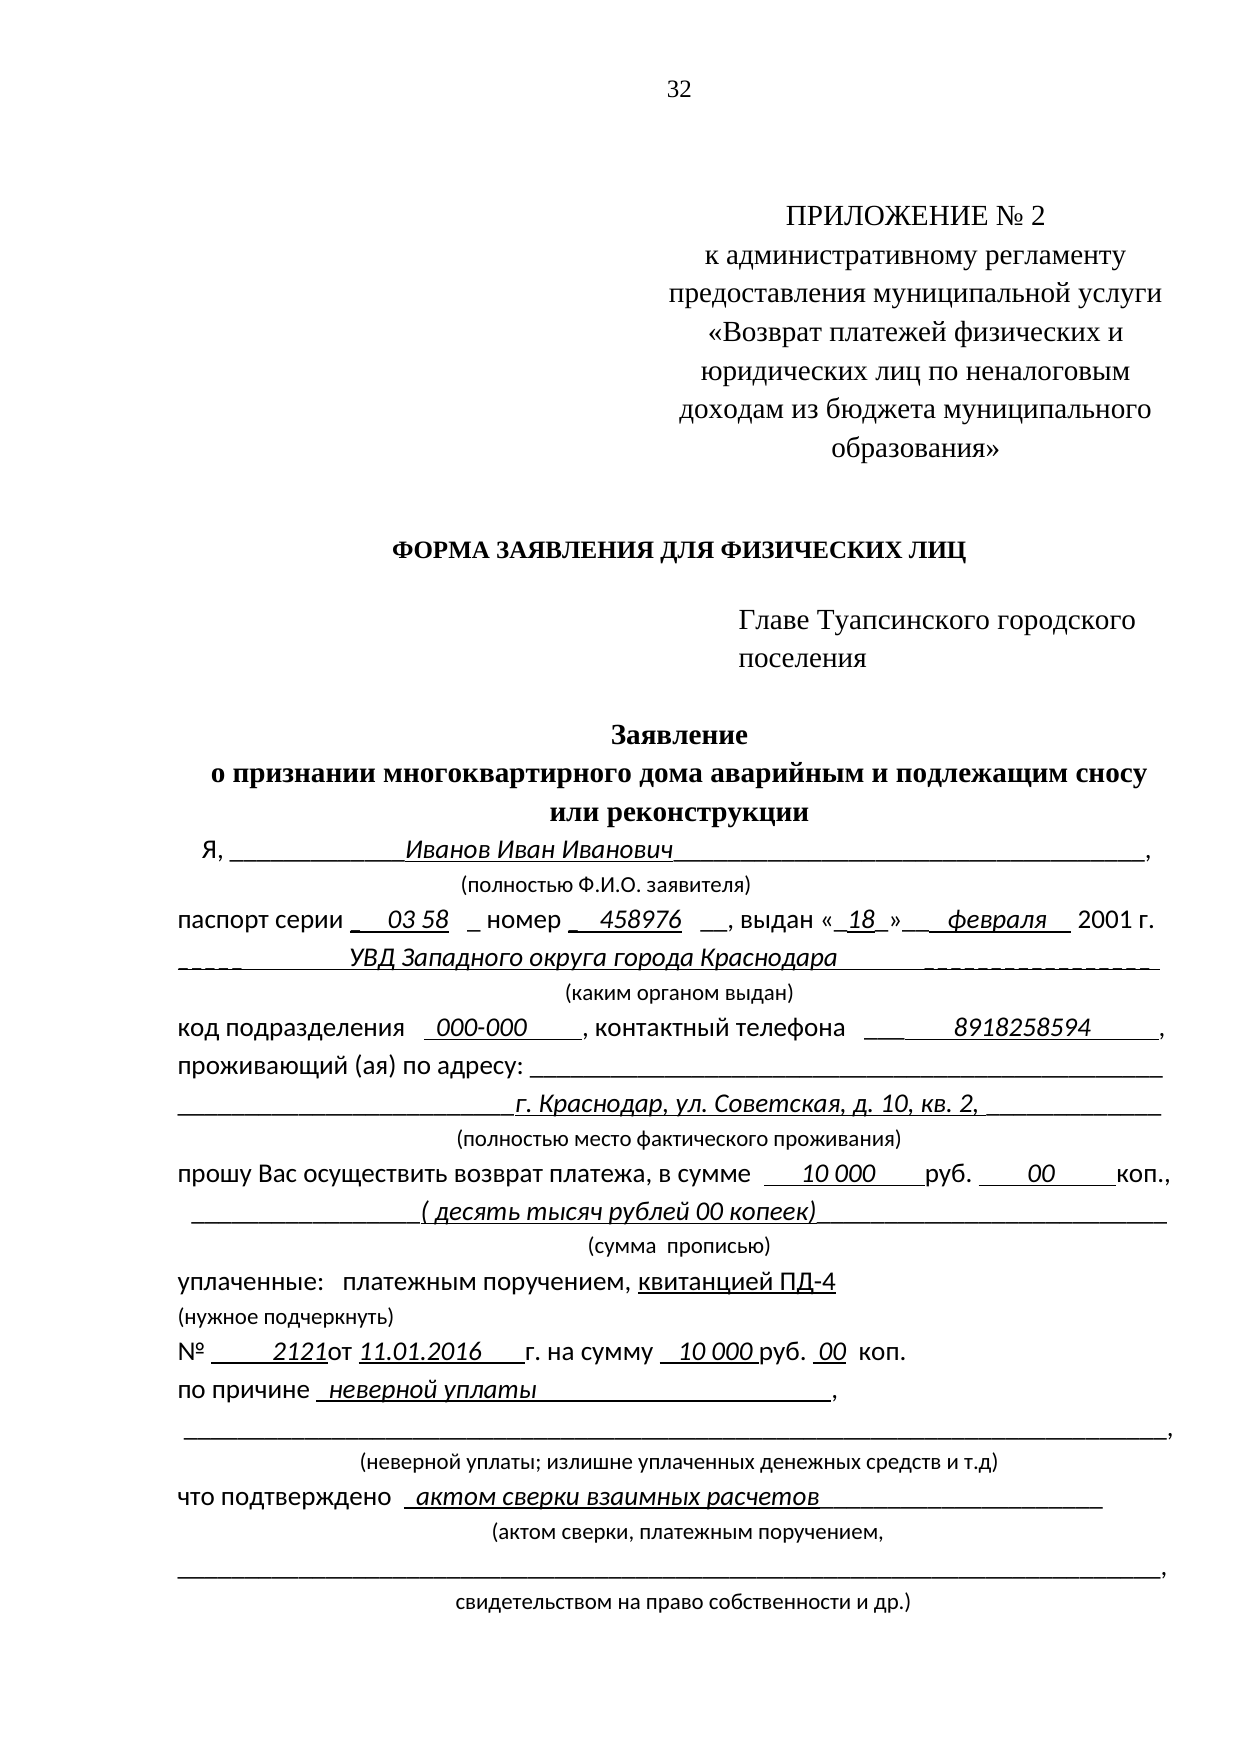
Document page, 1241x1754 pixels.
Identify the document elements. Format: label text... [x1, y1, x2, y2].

text по причине неверной уплаты , [177, 1372, 1181, 1405]
text ПРИЛОЖЕНИЕ № 2 [650, 198, 1181, 232]
text что подтверждено актом сверки взаимных расчетов_____________________ [177, 1479, 1181, 1512]
text или реконструкции [177, 794, 1181, 827]
text проживающий (ая) по адресу: _______________________________________________ [177, 1048, 1181, 1082]
text ФОРМА ЗАЯВЛЕНИЯ ДЛЯ ФИЗИЧЕСКИХ ЛИЦ [177, 535, 1181, 564]
text Главе Туапсинского городского поселения [738, 602, 1181, 674]
text Я, _____________Иванов Иван Иванович___________________________________, [177, 832, 1181, 866]
text (полностью место фактического проживания) [177, 1124, 1181, 1152]
text «Возврат платежей физических и юридических лиц по неналоговым доходам из бюджета муниципального образования» [650, 314, 1181, 463]
text свидетельством на право собственности и др.) [177, 1587, 1181, 1615]
text (актом сверки, платежным поручением, [177, 1517, 1181, 1545]
text _____ УВД Западного округа города Краснодара _________________ [177, 941, 1181, 973]
text _________________________г. Краснодар, ул. Советская, д. 10, кв. 2, _____________ [177, 1086, 1181, 1119]
text _________________( десять тысяч рублей 00 копеек)__________________________ (сумма прописью) [177, 1194, 1181, 1260]
text к административному регламенту предоставления муниципальной услуги [650, 237, 1181, 309]
text № 2121от 11.01.2016 г. на сумму 10 000 руб. 00 коп. [177, 1334, 1181, 1367]
text прошу Вас осуществить возврат платежа, в сумме 10 000 руб. 00 коп., [177, 1157, 1181, 1189]
text Заявление о признании многоквартирного дома аварийным и подлежащим сносу [177, 717, 1181, 789]
text (каким органом выдан) [177, 978, 1181, 1006]
text (нужное подчеркнуть) [177, 1302, 1181, 1330]
text код подразделения 000-000 , контактный телефона ___ 8918258594 , [177, 1011, 1181, 1044]
text уплаченные: платежным поручением, квитанцией ПД-4 [177, 1264, 1181, 1297]
text _________________________________________________________________________, (неверной уплаты; излишне уплаченных денежных средств и т.д) [177, 1410, 1181, 1475]
text _________________________________________________________________________, [177, 1549, 1181, 1582]
text паспорт серии _ 03 58 _ номер _ 458976 __, выдан «_18_»__ февраля 2001 г. [177, 903, 1181, 936]
text (полностью Ф.И.О. заявителя) [177, 870, 1181, 898]
